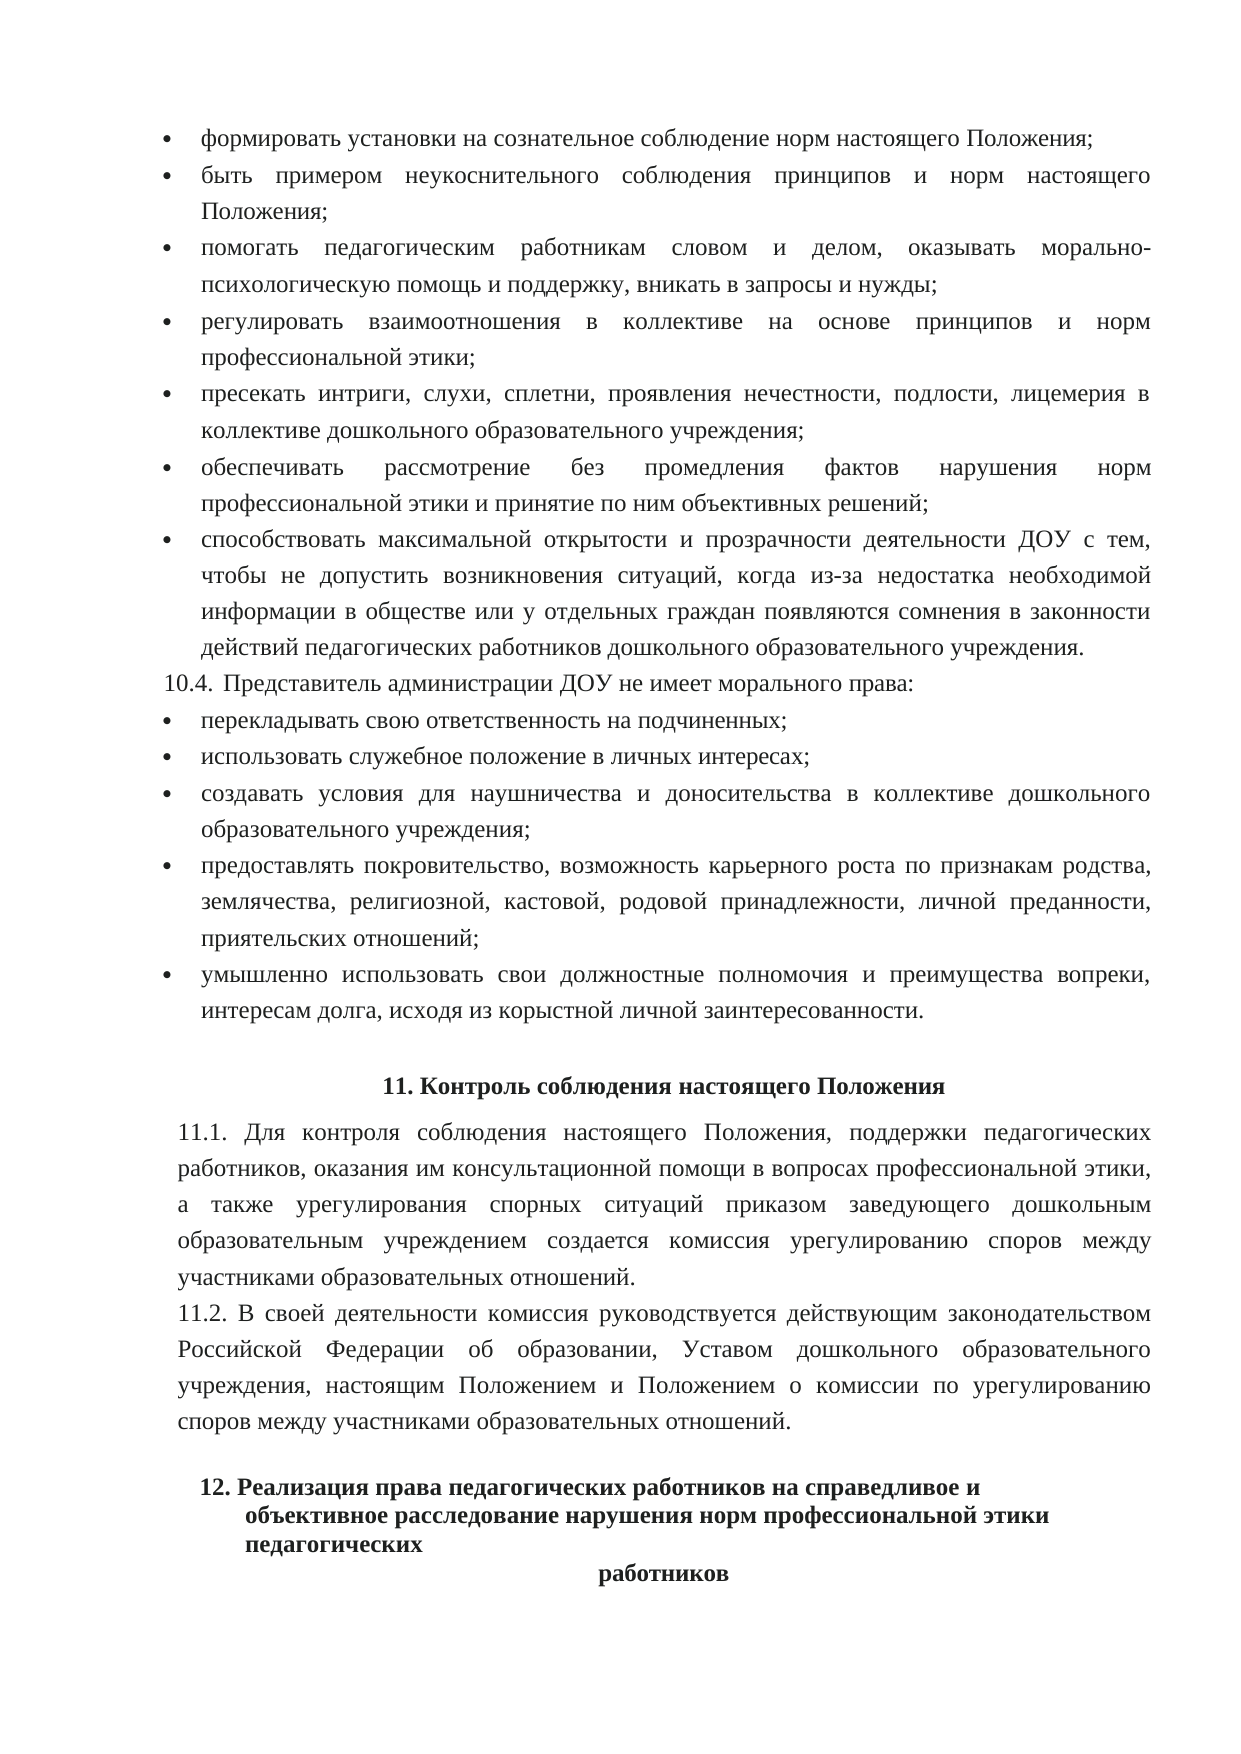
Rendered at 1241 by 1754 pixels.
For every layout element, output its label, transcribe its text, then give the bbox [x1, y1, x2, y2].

subtitle Реализация права педагогических работников на справедливое и объективное расследование нарушения норм профессиональной этики педагогических [199, 1472, 1129, 1558]
list умышленно использовать свои должностные полномочия и преимущества вопреки, интересам долга, исходя из корыстной личной заинтересованности. [163, 959, 1151, 1024]
list В своей деятельности комиссия руководствуется действующим законодательством Российской Федерации об образовании, Уставом дошкольного образовательного учреждения, настоящим Положением и Положением о комиссии по урегулированию споров между участниками образовательных отношений. [177, 1298, 1152, 1435]
list создавать условия для наушничества и доносительства в коллективе дошкольного образовательного учреждения; [163, 778, 1152, 843]
list способствовать максимальной открытости и прозрачности деятельности ДОУ с тем, чтобы не допустить возникновения ситуаций, когда из-за недостатка необходимой информации в обществе или у отдельных граждан появляются сомнения в законности действий педагогических работников дошкольного образовательного учреждения. [163, 524, 1152, 661]
list пресекать интриги, слухи, сплетни, проявления нечестности, подлости, лицемерия в коллективе дошкольного образовательного учреждения; [163, 378, 1151, 444]
list формировать установки на сознательное соблюдение норм настоящего Положения; [163, 123, 1219, 152]
list помогать педагогическим работникам словом и делом, оказывать морально- психологическую помощь и поддержку, вникать в запросы и нужды; [163, 232, 1152, 298]
list перекладывать свою ответственность на подчиненных; [163, 705, 1219, 733]
list быть примером неукоснительного соблюдения принципов и норм настоящего Положения; [163, 160, 1151, 225]
list регулировать взаимоотношения в коллективе на основе принципов и норм профессиональной этики; [163, 306, 1152, 371]
list Для контроля соблюдения настоящего Положения, поддержки педагогических работников, оказания им консультационной помощи в вопросах профессиональной этики, а также урегулирования спорных ситуаций приказом заведующего дошкольным образовательным учреждением создается комиссия урегулированию споров между участниками образовательных отношений. [177, 1117, 1152, 1290]
text работников [598, 1558, 1219, 1587]
list Представитель администрации ДОУ не имеет морального права: [163, 668, 1219, 697]
list предоставлять покровительство, возможность карьерного роста по признакам родства, землячества, религиозной, кастовой, родовой принадлежности, личной преданности, приятельских отношений; [163, 850, 1152, 951]
subtitle Контроль соблюдения настоящего Положения [382, 1071, 1219, 1100]
list использовать служебное положение в личных интересах; [163, 741, 1219, 770]
list обеспечивать рассмотрение без промедления фактов нарушения норм профессиональной этики и принятие по ним объективных решений; [163, 452, 1152, 517]
